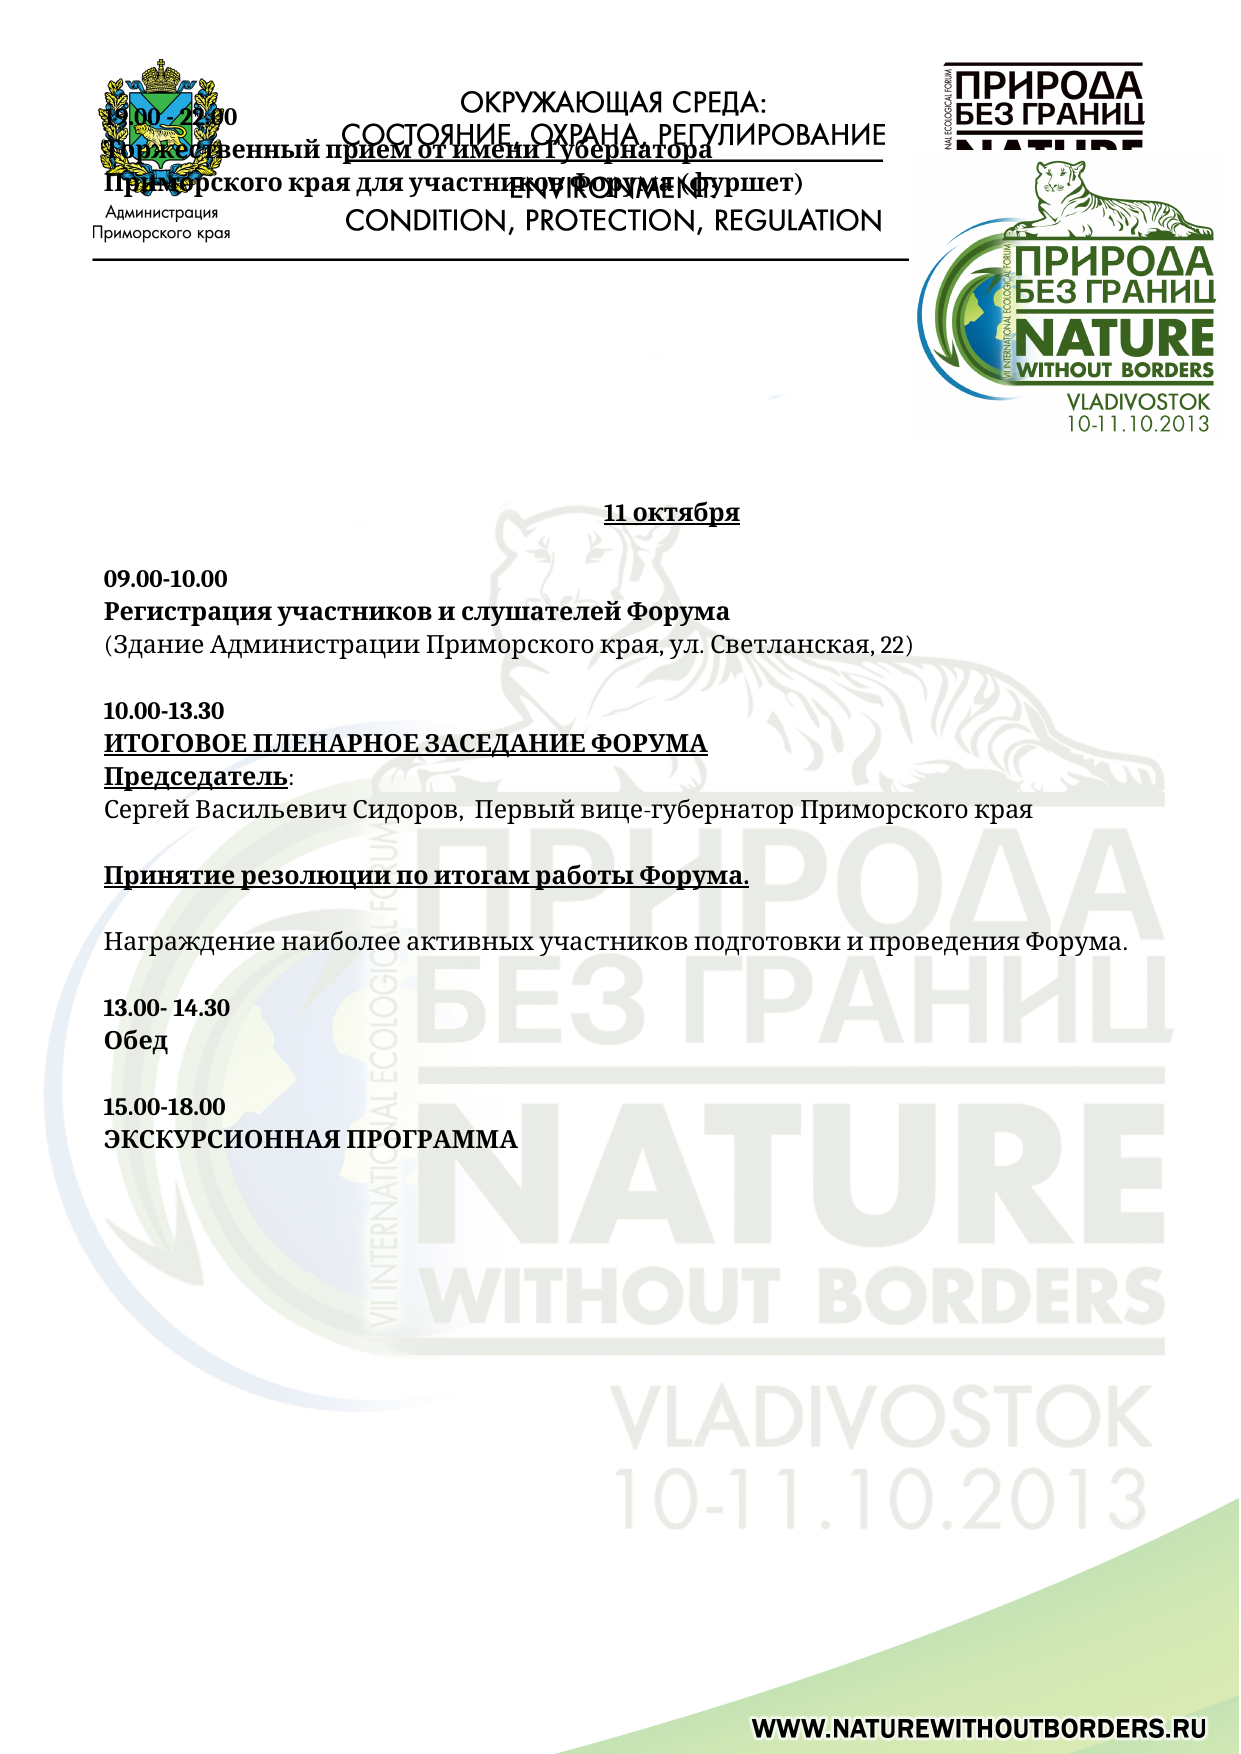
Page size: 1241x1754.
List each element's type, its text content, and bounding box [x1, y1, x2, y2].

text Принятие резолюции по итогам работы Форума. Награждение наиболее активных участников подготовки и проведения Форума. 13.00- 14.30 [103, 862, 1240, 1023]
picture [1, 0, 1239, 1754]
text 09.00-10.00 Регистрация участников и слушателей Форума (Здание Администрации Приморского края, ул. Светланская, 22) 10.00-13.30 ИТОГОВОЕ ПЛЕНАРНОЕ ЗАСЕДАНИЕ ФОРУМА Председатель: Сергей Васильевич Сидоров, Первый вице-губернатор Приморского края [103, 565, 1240, 825]
text 11 октября [103, 499, 1240, 527]
text 15.00-18.00 [103, 1060, 1240, 1122]
text Обед [103, 1027, 1240, 1056]
text ЭКСКУРСИОННАЯ ПРОГРАММА [103, 1126, 1240, 1184]
text 19.00 - 22.00 Торжественный прием от имени Губернатора Приморского края для участников Форума (фуршет) [103, 102, 1240, 197]
